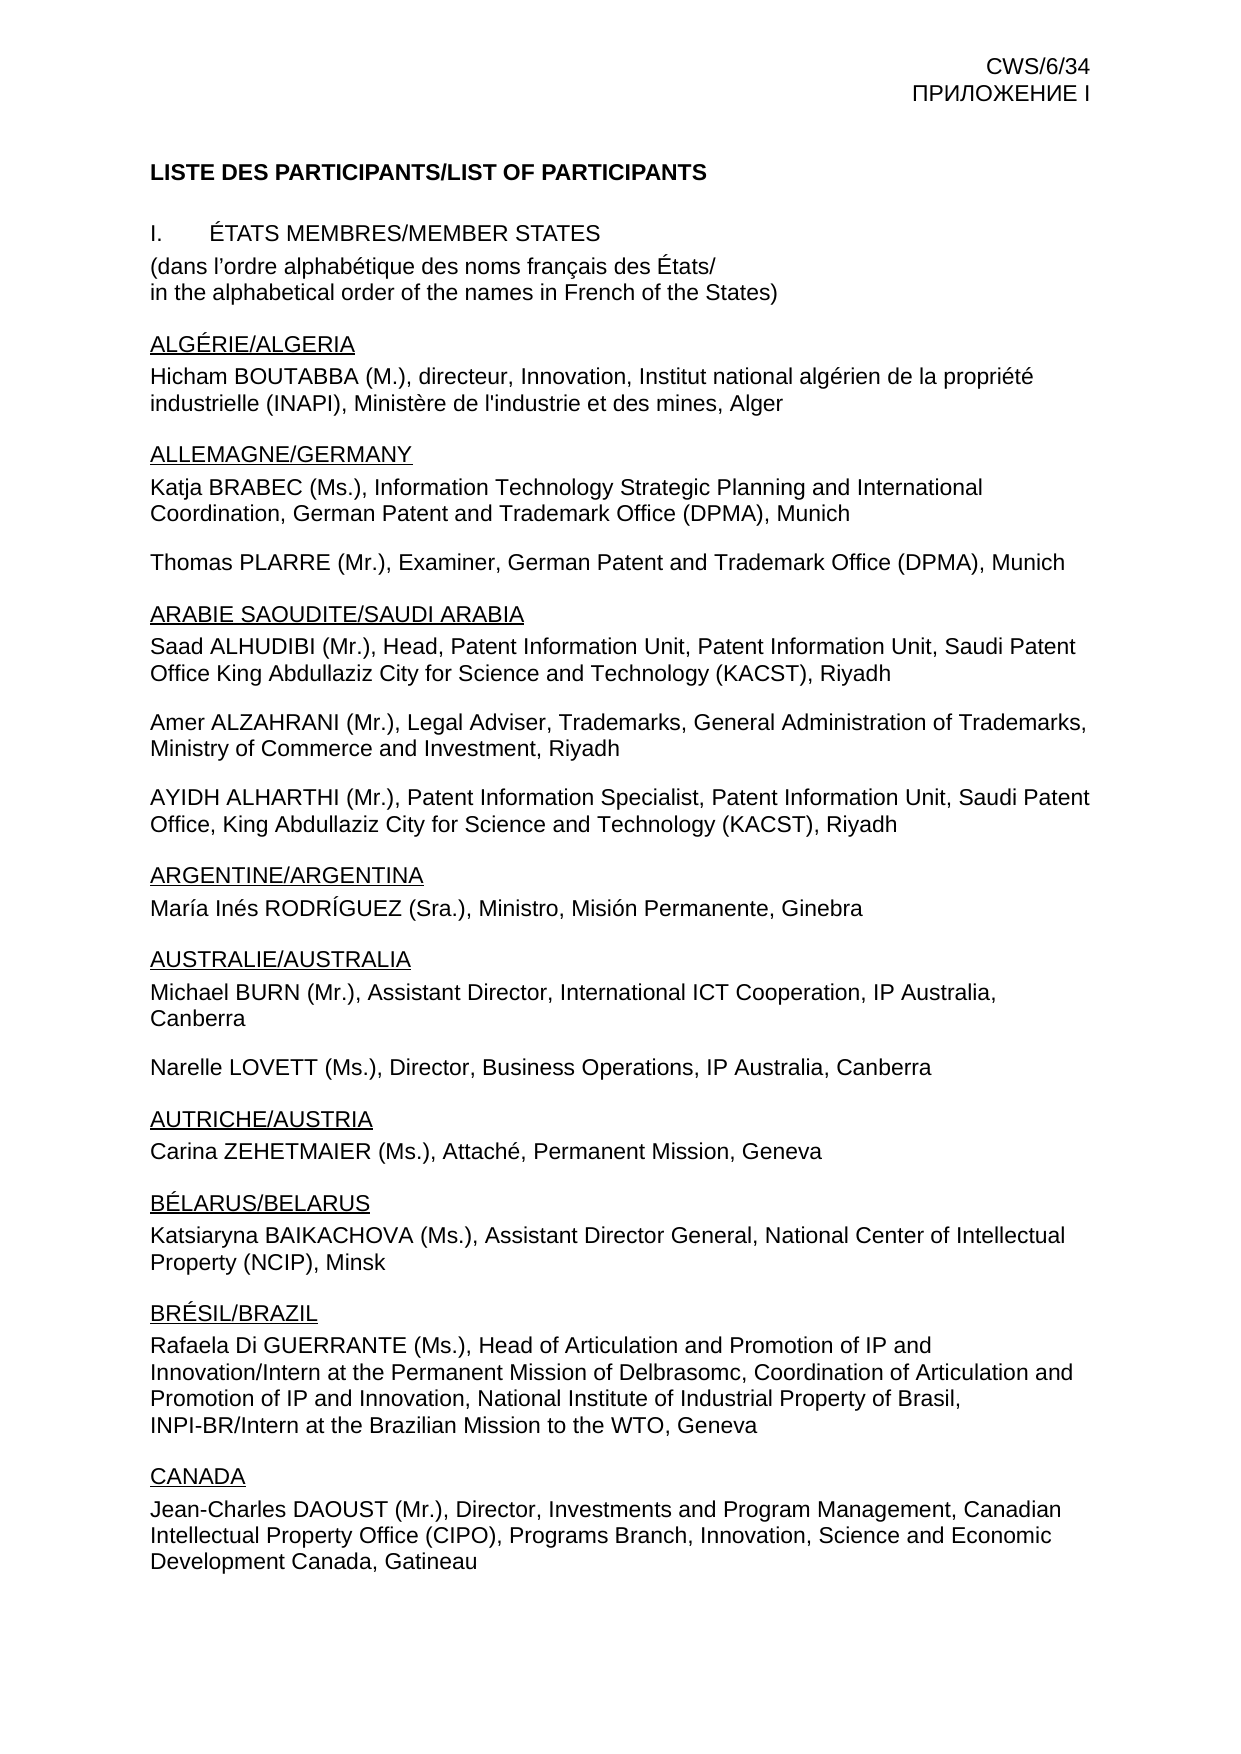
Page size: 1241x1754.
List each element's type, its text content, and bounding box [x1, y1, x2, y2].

subtitle ARGENTINE/ARGENTINA [150, 862, 1090, 888]
subtitle AUTRICHE/AUSTRIA [150, 1106, 1090, 1132]
text Saad ALHUDIBI (Mr.), Head, Patent Information Unit, Patent Information Unit, Saudi Patent Office King Abdullaziz City for Science and Technology (KACST), Riyadh [150, 633, 1090, 686]
text Carina ZEHETMAIER (Ms.), Attaché, Permanent Mission, Geneva [150, 1138, 1090, 1164]
subtitle I. ÉTATS MEMBRES/MEMBER STATES [150, 220, 1090, 247]
text Thomas PLARRE (Mr.), Examiner, German Patent and Trademark Office (DPMA), Munich [150, 549, 1090, 576]
text Rafaela Di GUERRANTE (Ms.), Head of Articulation and Promotion of IP and Innovation/Intern at the Permanent Mission of Delbrasomc, Coordination of Articulation and Promotion of IP and Innovation, National Institute of Industrial Property of Brasil, INPI-BR/Intern at the Brazilian Mission to the WTO, Geneva [150, 1332, 1090, 1438]
subtitle BRÉSIL/BRAZIL [150, 1300, 1090, 1326]
text Michael BURN (Mr.), Assistant Director, International ICT Cooperation, IP Australia, Canberra [150, 979, 1090, 1031]
subtitle ALLEMAGNE/GERMANY [150, 441, 1090, 467]
text María Inés RODRÍGUEZ (Sra.), Ministro, Misión Permanente, Ginebra [150, 895, 1090, 921]
subtitle ALGÉRIE/ALGERIA [150, 331, 1090, 357]
text Narelle LOVETT (Ms.), Director, Business Operations, IP Australia, Canberra [150, 1054, 1090, 1081]
subtitle ARABIE SAOUDITE/SAUDI ARABIA [150, 601, 1090, 627]
text (dans l’ordre alphabétique des noms français des États/ in the alphabetical order of the names in French of the States) [150, 253, 1090, 306]
subtitle LISTE DES PARTICIPANTS/LIST OF PARTICIPANTS [150, 158, 1090, 185]
text Amer ALZAHRANI (Mr.), Legal Adviser, Trademarks, General Administration of Trademarks, Ministry of Commerce and Investment, Riyadh [150, 709, 1090, 761]
text AYIDH ALHARTHI (Mr.), Patent Information Specialist, Patent Information Unit, Saudi Patent Office, King Abdullaziz City for Science and Technology (KACST), Riyadh [150, 784, 1090, 837]
text Katsiaryna BAIKACHOVA (Ms.), Assistant Director General, National Center of Intellectual Property (NCIP), Minsk [150, 1222, 1090, 1275]
subtitle CANADA [150, 1463, 1090, 1489]
subtitle AUSTRALIE/AUSTRALIA [150, 946, 1090, 972]
text Hicham BOUTABBA (M.), directeur, Innovation, Institut national algérien de la propriété industrielle (INAPI), Ministère de l'industrie et des mines, Alger [150, 363, 1090, 416]
subtitle BÉLARUS/BELARUS [150, 1189, 1090, 1216]
text Jean-Charles DAOUST (Mr.), Director, Investments and Program Management, Canadian Intellectual Property Office (CIPO), Programs Branch, Innovation, Science and Economic Development Canada, Gatineau [150, 1496, 1090, 1574]
text Katja BRABEC (Ms.), Information Technology Strategic Planning and International Coordination, German Patent and Trademark Office (DPMA), Munich [150, 473, 1090, 526]
